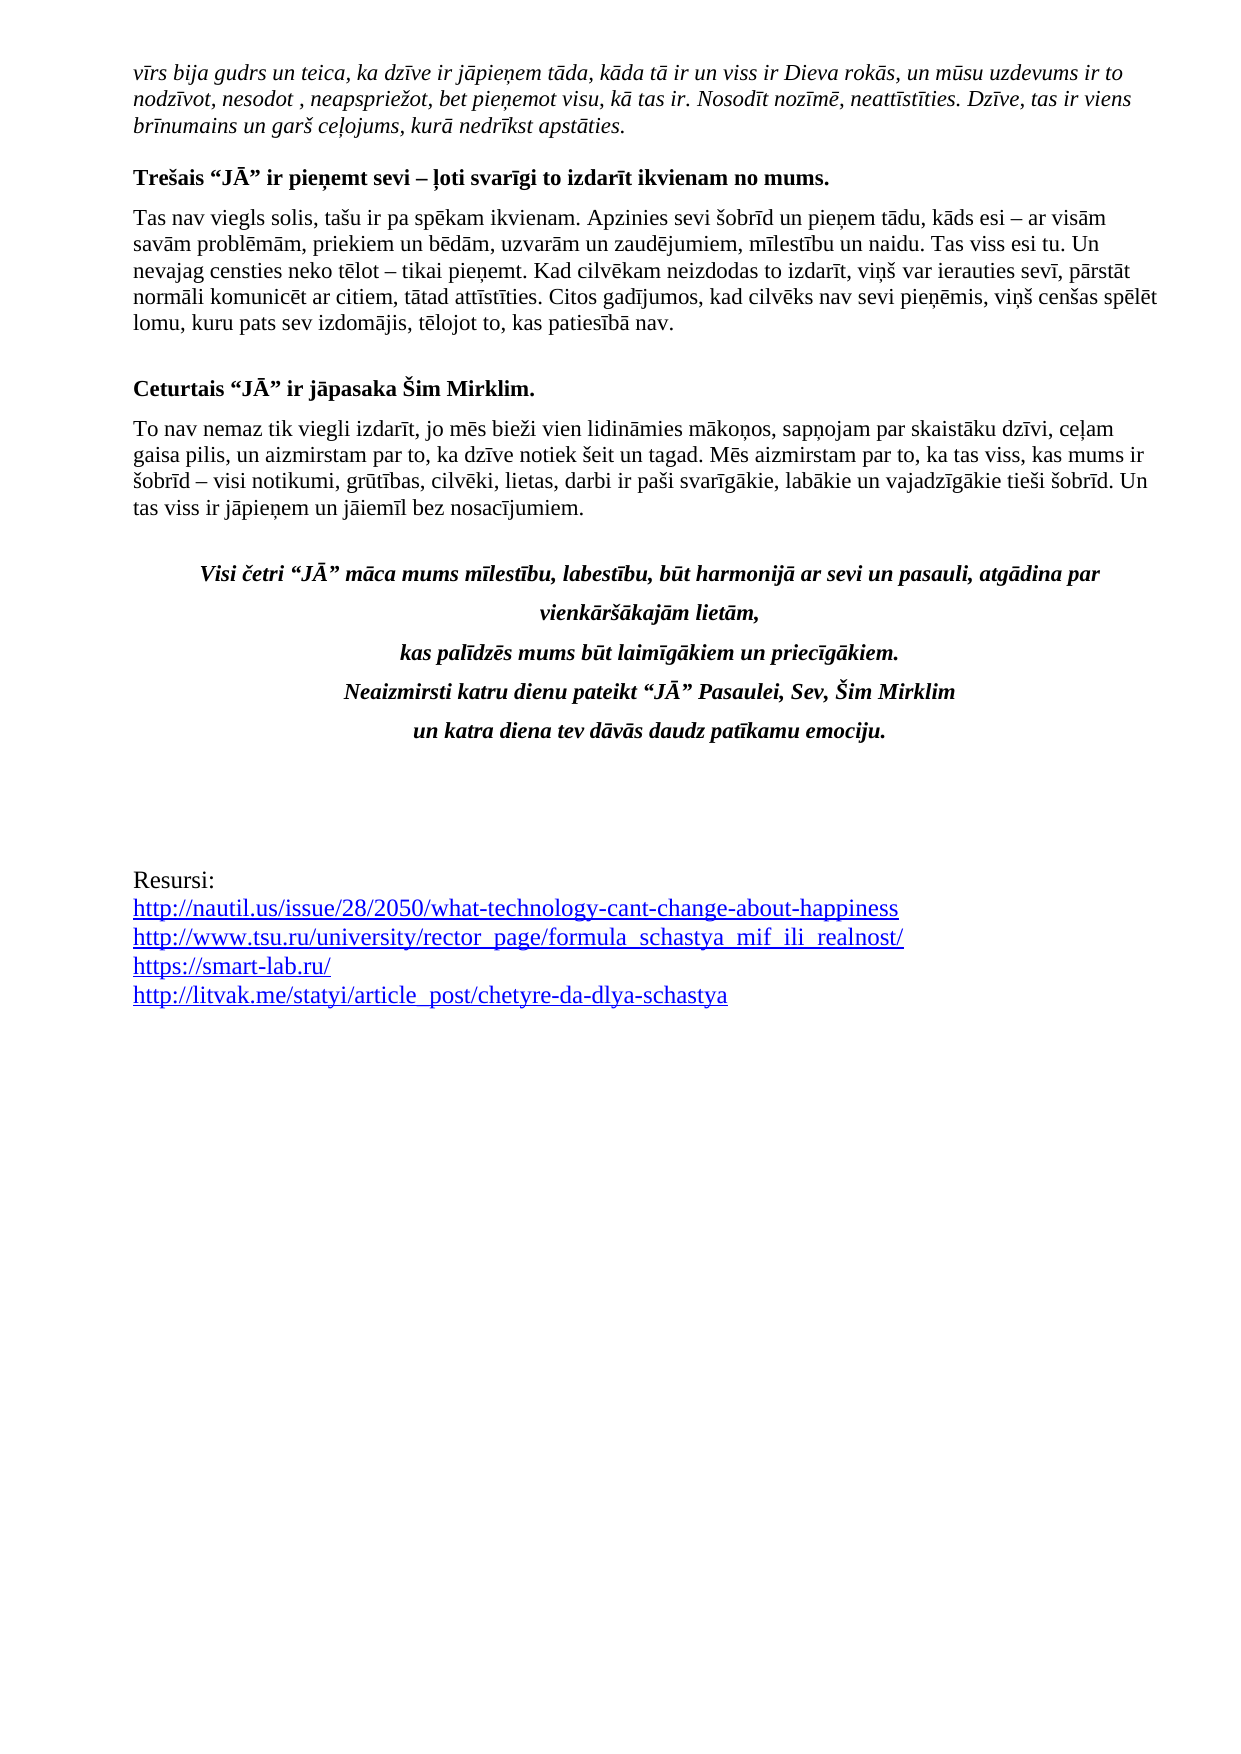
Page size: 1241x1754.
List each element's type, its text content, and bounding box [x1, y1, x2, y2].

text http://nautil.us/issue/28/2050/what-technology-cant-change-about-happiness [133, 893, 1167, 922]
text Tas nav viegls solis, tašu ir pa spēkam ikvienam. Apzinies sevi šobrīd un pieņem tādu, kāds esi – ar visām savām problēmām, priekiem un bēdām, uzvarām un zaudējumiem, mīlestību un naidu. Tas viss esi tu. Un nevajag censties neko tēlot – tikai pieņemt. Kad cilvēkam neizdodas to izdarīt, viņš var ierauties sevī, pārstāt normāli komunicēt ar citiem, tātad attīstīties. Citos gadījumos, kad cilvēks nav sevi pieņēmis, viņš cenšas spēlēt lomu, kuru pats sev izdomājis, tēlojot to, kas patiesībā nav. [133, 204, 1167, 336]
text https://smart-lab.ru/ [133, 951, 1167, 980]
text http://litvak.me/statyi/article_post/chetyre-da-dlya-schastya [133, 980, 1167, 1008]
text Neaizmirsti katru dienu pateikt “JĀ” Pasaulei, Sev, Šim Mirklim [133, 678, 1167, 704]
text Resursi: [133, 865, 1167, 893]
text kas palīdzēs mums būt laimīgākiem un priecīgākiem. [133, 638, 1167, 665]
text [133, 59, 1167, 138]
text un katra diena tev dāvās daudz patīkamu emociju. [133, 717, 1167, 744]
text http://www.tsu.ru/university/rector_page/formula_schastya_mif_ili_realnost/ [133, 922, 1167, 951]
text Visi četri “JĀ” māca mums mīlestību, labestību, būt harmonijā ar sevi un pasauli, atgādina par vienkāršākajām lietām, [133, 559, 1167, 625]
text Trešais “JĀ” ir pieņemt sevi – ļoti svarīgi to izdarīt ikvienam no mums. [133, 164, 1167, 191]
text Ceturtais “JĀ” ir jāpasaka Šim Mirklim. [133, 375, 1167, 402]
text To nav nemaz tik viegli izdarīt, jo mēs bieži vien lidināmies mākoņos, sapņojam par skaistāku dzīvi, ceļam gaisa pilis, un aizmirstam par to, ka dzīve notiek šeit un tagad. Mēs aizmirstam par to, ka tas viss, kas mums ir šobrīd – visi notikumi, grūtības, cilvēki, lietas, darbi ir paši svarīgākie, labākie un vajadzīgākie tieši šobrīd. Un tas viss ir jāpieņem un jāiemīl bez nosacījumiem. [133, 415, 1167, 520]
